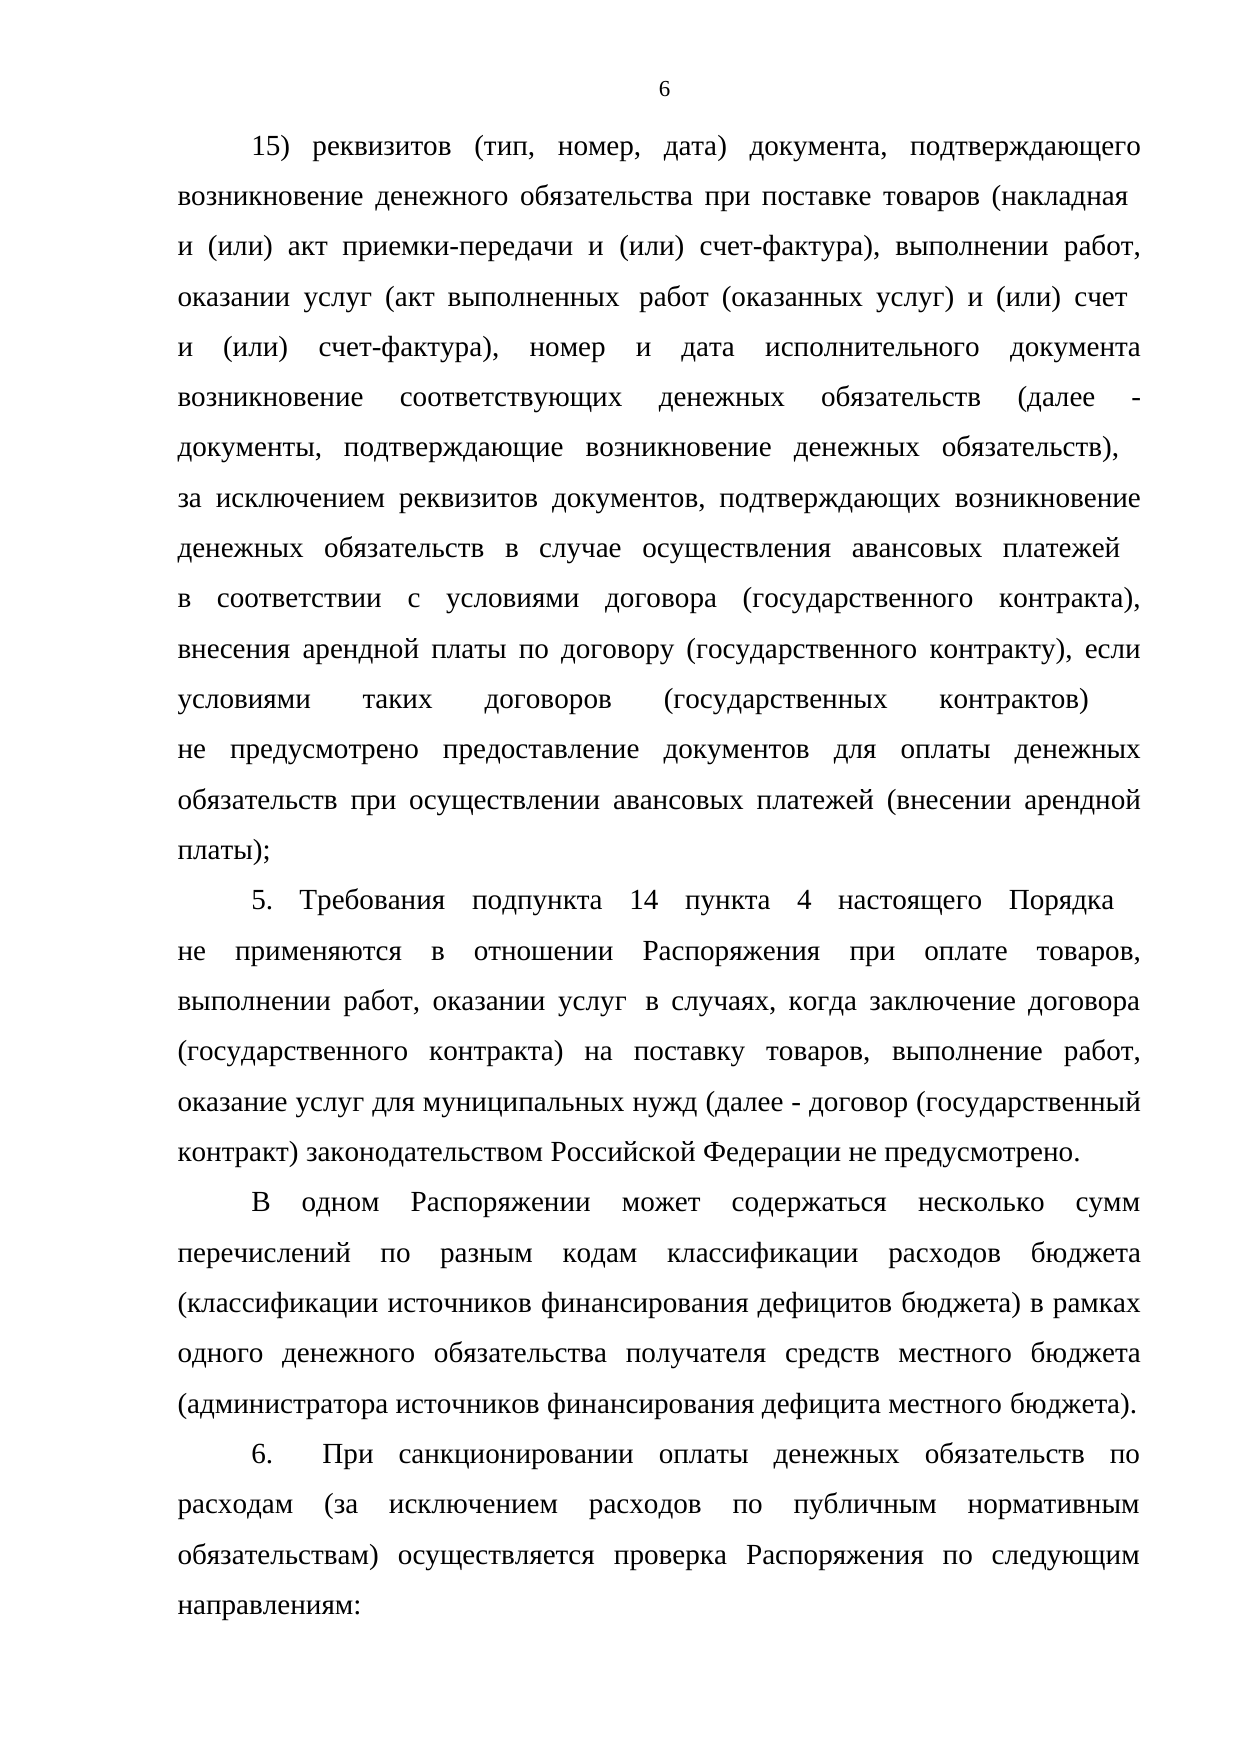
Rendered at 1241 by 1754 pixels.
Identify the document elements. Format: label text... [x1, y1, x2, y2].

text В одном Распоряжении может содержаться несколько сумм перечислений по разным кодам классификации расходов бюджета (классификации источников финансирования дефицитов бюджета) в рамках одного денежного обязательства получателя средств местного бюджета (администратора источников финансирования дефицита местного бюджета). [177, 1184, 1141, 1419]
text 5. Требования подпункта 14 пункта 4 настоящего Порядка не применяются в отношении Распоряжения при оплате товаров, выполнении работ, оказании услуг в случаях, когда заключение договора (государственного контракта) на поставку товаров, выполнение работ, оказание услуг для муниципальных нужд (далее - договор (государственный контракт) законодательством Российской Федерации не предусмотрено. [177, 882, 1141, 1168]
text 6. При санкционировании оплаты денежных обязательств по расходам (за исключением расходов по публичным нормативным обязательствам) осуществляется проверка Распоряжения по следующим направлениям: [177, 1436, 1140, 1621]
text 15) реквизитов (тип, номер, дата) документа, подтверждающего возникновение денежного обязательства при поставке товаров (накладная и (или) акт приемки-передачи и (или) счет-фактура), выполнении работ, оказании услуг (акт выполненных работ (оказанных услуг) и (или) счет и (или) счет-фактура), номер и дата исполнительного документа возникновение соответствующих денежных обязательств (далее - документы, подтверждающие возникновение денежных обязательств), за исключением реквизитов документов, подтверждающих возникновение денежных обязательств в случае осуществления авансовых платежей в соответствии с условиями договора (государственного контракта), внесения арендной платы по договору (государственного контракту), если условиями таких договоров (государственных контрактов) не предусмотрено предоставление документов для оплаты денежных обязательств при осуществлении авансовых платежей (внесении арендной платы); [177, 128, 1141, 866]
